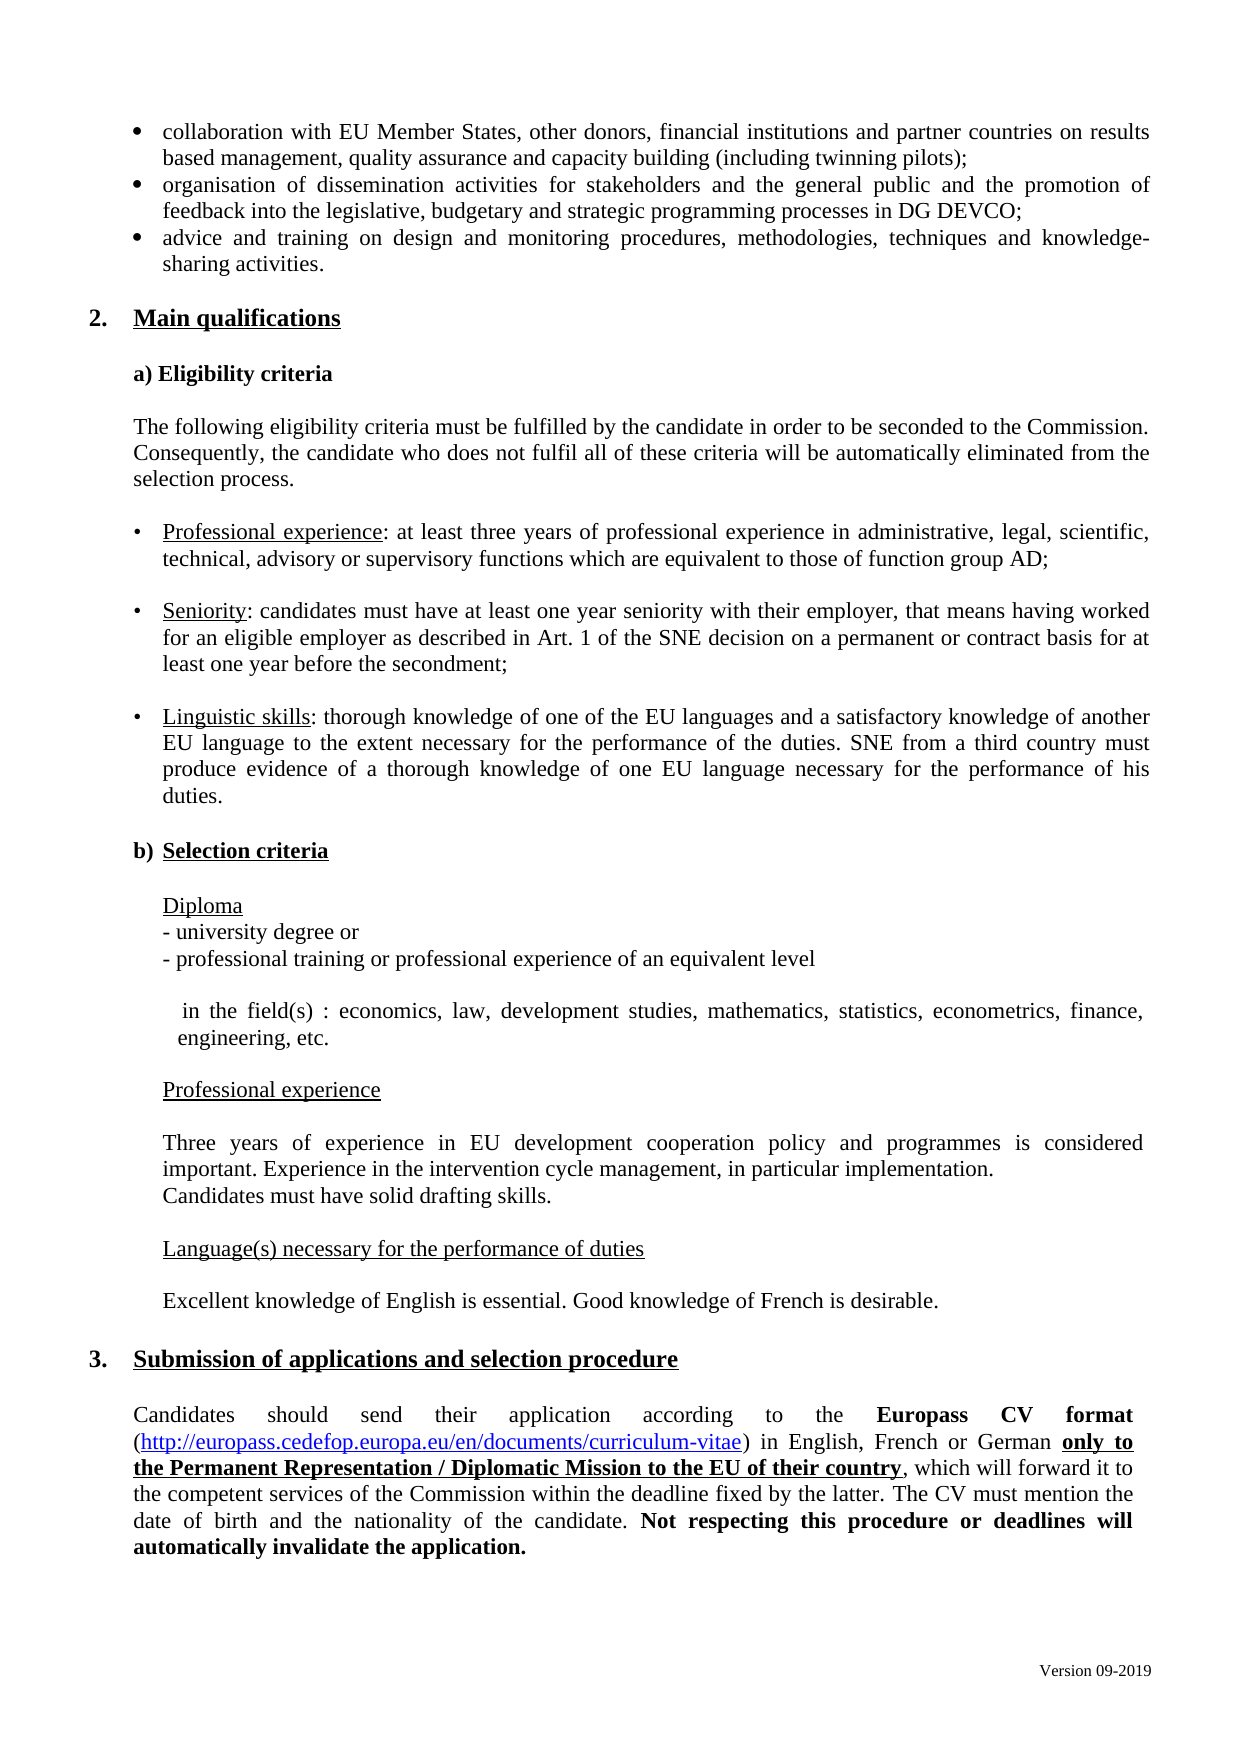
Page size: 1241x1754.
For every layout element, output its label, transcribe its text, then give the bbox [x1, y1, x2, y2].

text Diploma [162, 892, 1145, 918]
text Candidates should send their application according to the Europass CV format (http://europass.cedefop.europa.eu/en/documents/curriculum-vitae) in English, French or German only to the Permanent Representation / Diplomatic Mission to the EU of their country, which will forward it to the competent services of the Commission within the deadline fixed by the latter. The CV must mention the date of birth and the nationality of the candidate. Not respecting this procedure or deadlines will automatically invalidate the application. [133, 1401, 1133, 1559]
list organisation of dissemination activities for stakeholders and the general public and the promotion of feedback into the legislative, budgetary and strategic programming processes in DG DEVCO; [133, 171, 1152, 223]
text 2. Main qualifications [89, 303, 1152, 331]
text - professional training or professional experience of an equivalent level [162, 945, 1014, 971]
text Excellent knowledge of English is essential. Good knowledge of French is desirable. [162, 1287, 1152, 1314]
text - university degree or [162, 918, 1014, 945]
text in the field(s) : economics, law, development studies, mathematics, statistics, econometrics, finance, engineering, etc. [162, 997, 1145, 1050]
text Three years of experience in EU development cooperation policy and programmes is considered important. Experience in the intervention cycle management, in particular implementation. [162, 1129, 1145, 1182]
text Professional experience [162, 1076, 1145, 1103]
text 3. Submission of applications and selection procedure [89, 1344, 1152, 1373]
text Candidates must have solid drafting skills. [162, 1182, 1145, 1208]
text The following eligibility criteria must be fulfilled by the candidate in order to be seconded to the Commission. Consequently, the candidate who does not fulfil all of these criteria will be automatically eliminated from the selection process. [133, 413, 1152, 492]
text • Seniority: candidates must have at least one year seniority with their employer, that means having worked for an eligible employer as described in Art. 1 of the SNE decision on a permanent or contract basis for at least one year before the secondment; [133, 597, 1152, 676]
list collaboration with EU Member States, other donors, financial institutions and partner countries on results based management, quality assurance and capacity building (including twinning pilots); [133, 118, 1152, 171]
text a) Eligibility criteria [133, 360, 1152, 386]
text • Linguistic skills: thorough knowledge of one of the EU languages and a satisfactory knowledge of another EU language to the extent necessary for the performance of the duties. SNE from a third country must produce evidence of a thorough knowledge of one EU language necessary for the performance of his duties. [133, 703, 1152, 808]
list advice and training on design and monitoring procedures, methodologies, techniques and knowledge-sharing activities. [133, 223, 1152, 276]
text • Professional experience: at least three years of professional experience in administrative, legal, scientific, technical, advisory or supervisory functions which are equivalent to those of function group AD; [133, 518, 1152, 571]
text Language(s) necessary for the performance of duties [162, 1234, 1145, 1261]
text b) Selection criteria [133, 837, 1014, 863]
